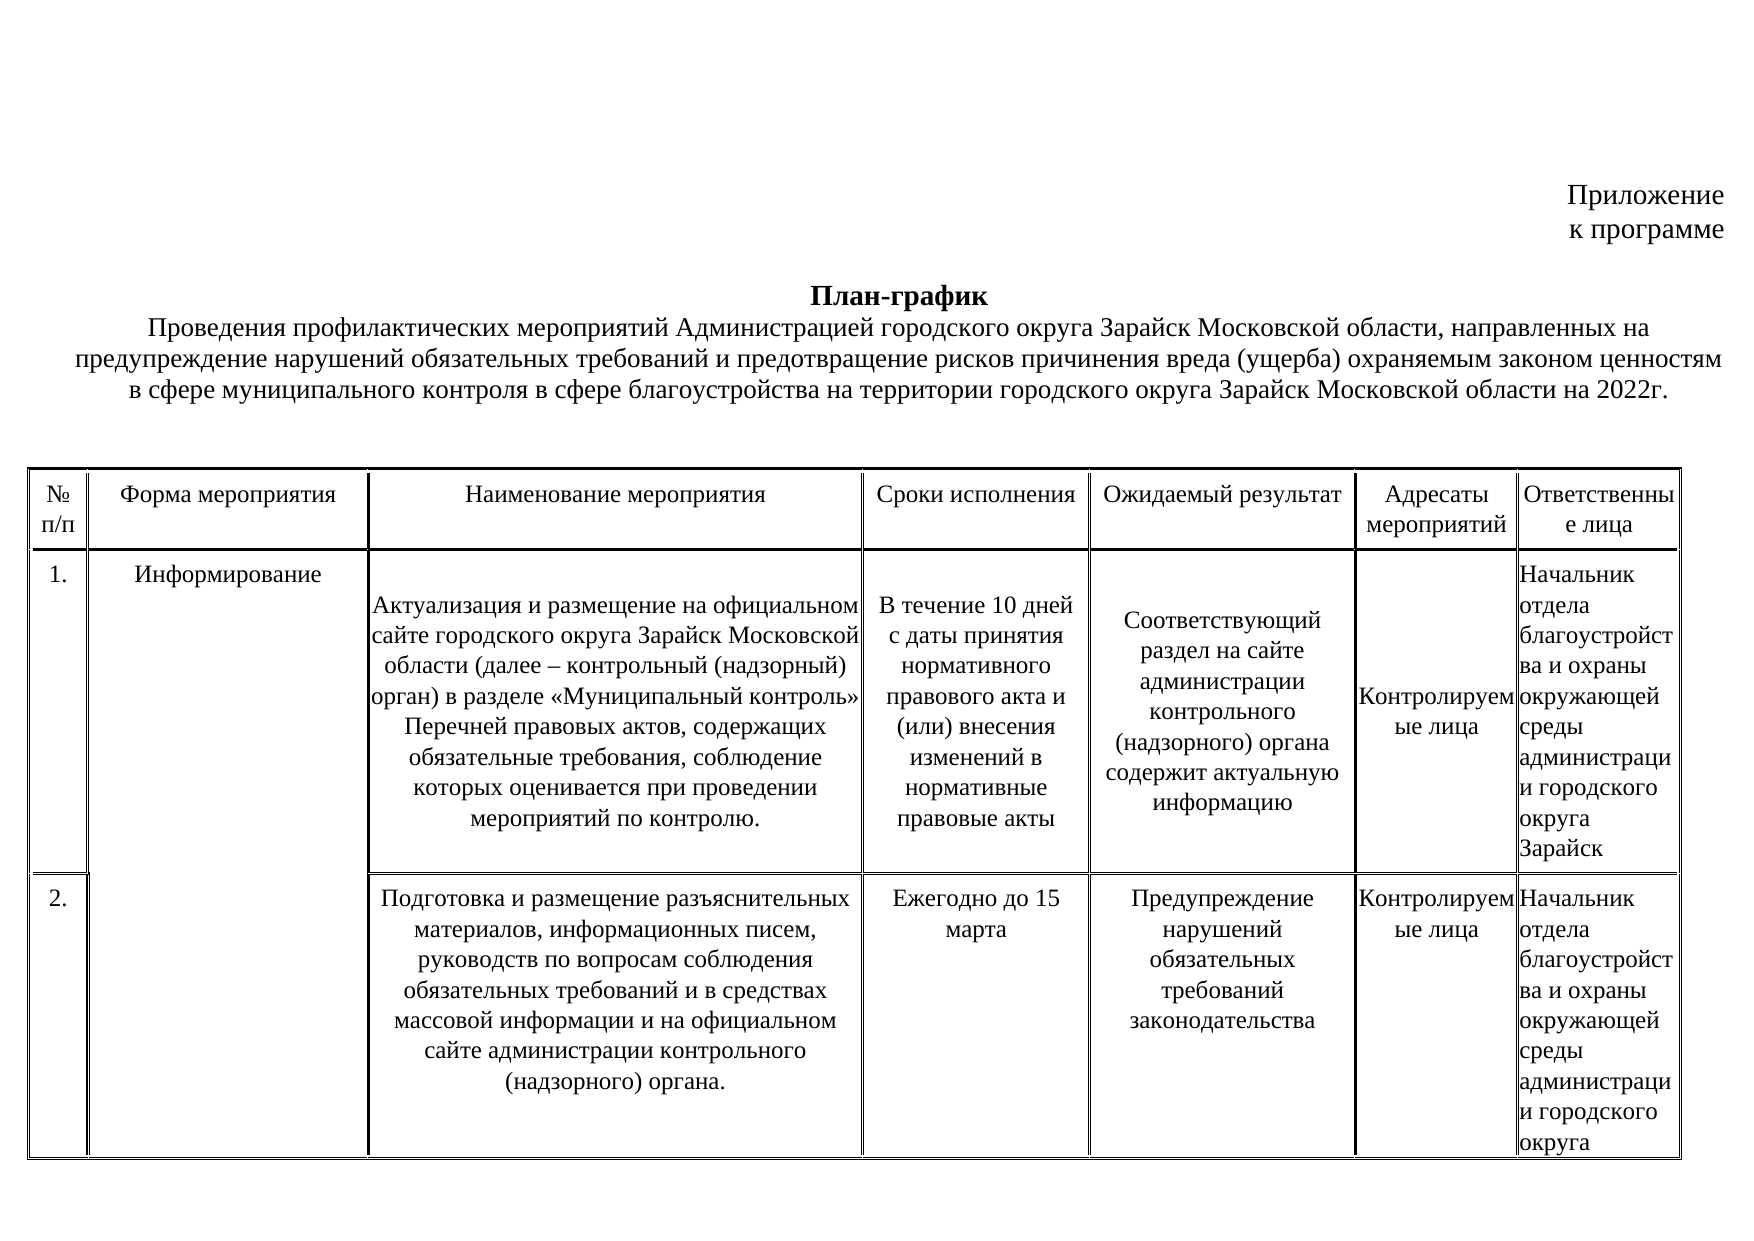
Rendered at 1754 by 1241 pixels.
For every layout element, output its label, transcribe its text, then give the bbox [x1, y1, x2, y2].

table_cell Контролируемые лица [1355, 875, 1518, 1157]
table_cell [368, 875, 862, 1157]
table_header Ответственные лица [1518, 470, 1679, 548]
table_header № п/п [30, 470, 88, 548]
table_header Форма мероприятия [88, 469, 368, 548]
table_header Сроки исполнения [863, 470, 1089, 548]
table_cell 2. [29, 872, 88, 1157]
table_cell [1090, 875, 1355, 1157]
table_cell Информирование [88, 551, 368, 1157]
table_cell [1518, 872, 1680, 1157]
table_cell 1. [29, 548, 86, 872]
table_cell Актуализация и размещение на официальном сайте городского округа Зарайск Московской области (далее – контрольный (надзорный) орган) в разделе «Муниципальный контроль» Перечней правовых актов, содержащих обязательные требования, соблюдение которых оценивается при проведении мероприятий по контролю. [370, 551, 861, 872]
table_cell Начальник отдела благоустройства и охраны окружающей среды администрации городского округа Зарайск [1519, 548, 1680, 872]
table_header Ожидаемый результат [1090, 469, 1355, 548]
text Проведения профилактических мероприятий Администрацией городского округа Зарайск Московской области, направленных на предупреждение нарушений обязательных требований и предотвращение рисков причинения вреда (ущерба) охраняемым законом ценностям в сфере муниципального контроля в сфере благоустройства на территории городского округа Зарайск Московской области на 2022г. [74, 311, 1724, 405]
text Приложение [74, 177, 1724, 211]
text План-график [74, 278, 1724, 311]
table_header Адресаты мероприятий [1355, 470, 1518, 548]
table_cell Соответствующий раздел на сайте администрации контрольного (надзорного) органа содержит актуальную информацию [1091, 551, 1354, 872]
table_header Наименование мероприятия [368, 470, 862, 548]
table_cell Контролируемые лица [1357, 551, 1516, 872]
text к программе [74, 211, 1724, 244]
table_cell Ежегодно до 15 марта [863, 875, 1089, 1157]
table_cell В течение 10 дней с даты принятия нормативного правового акта и (или) внесения изменений в нормативные правовые акты [864, 551, 1088, 872]
